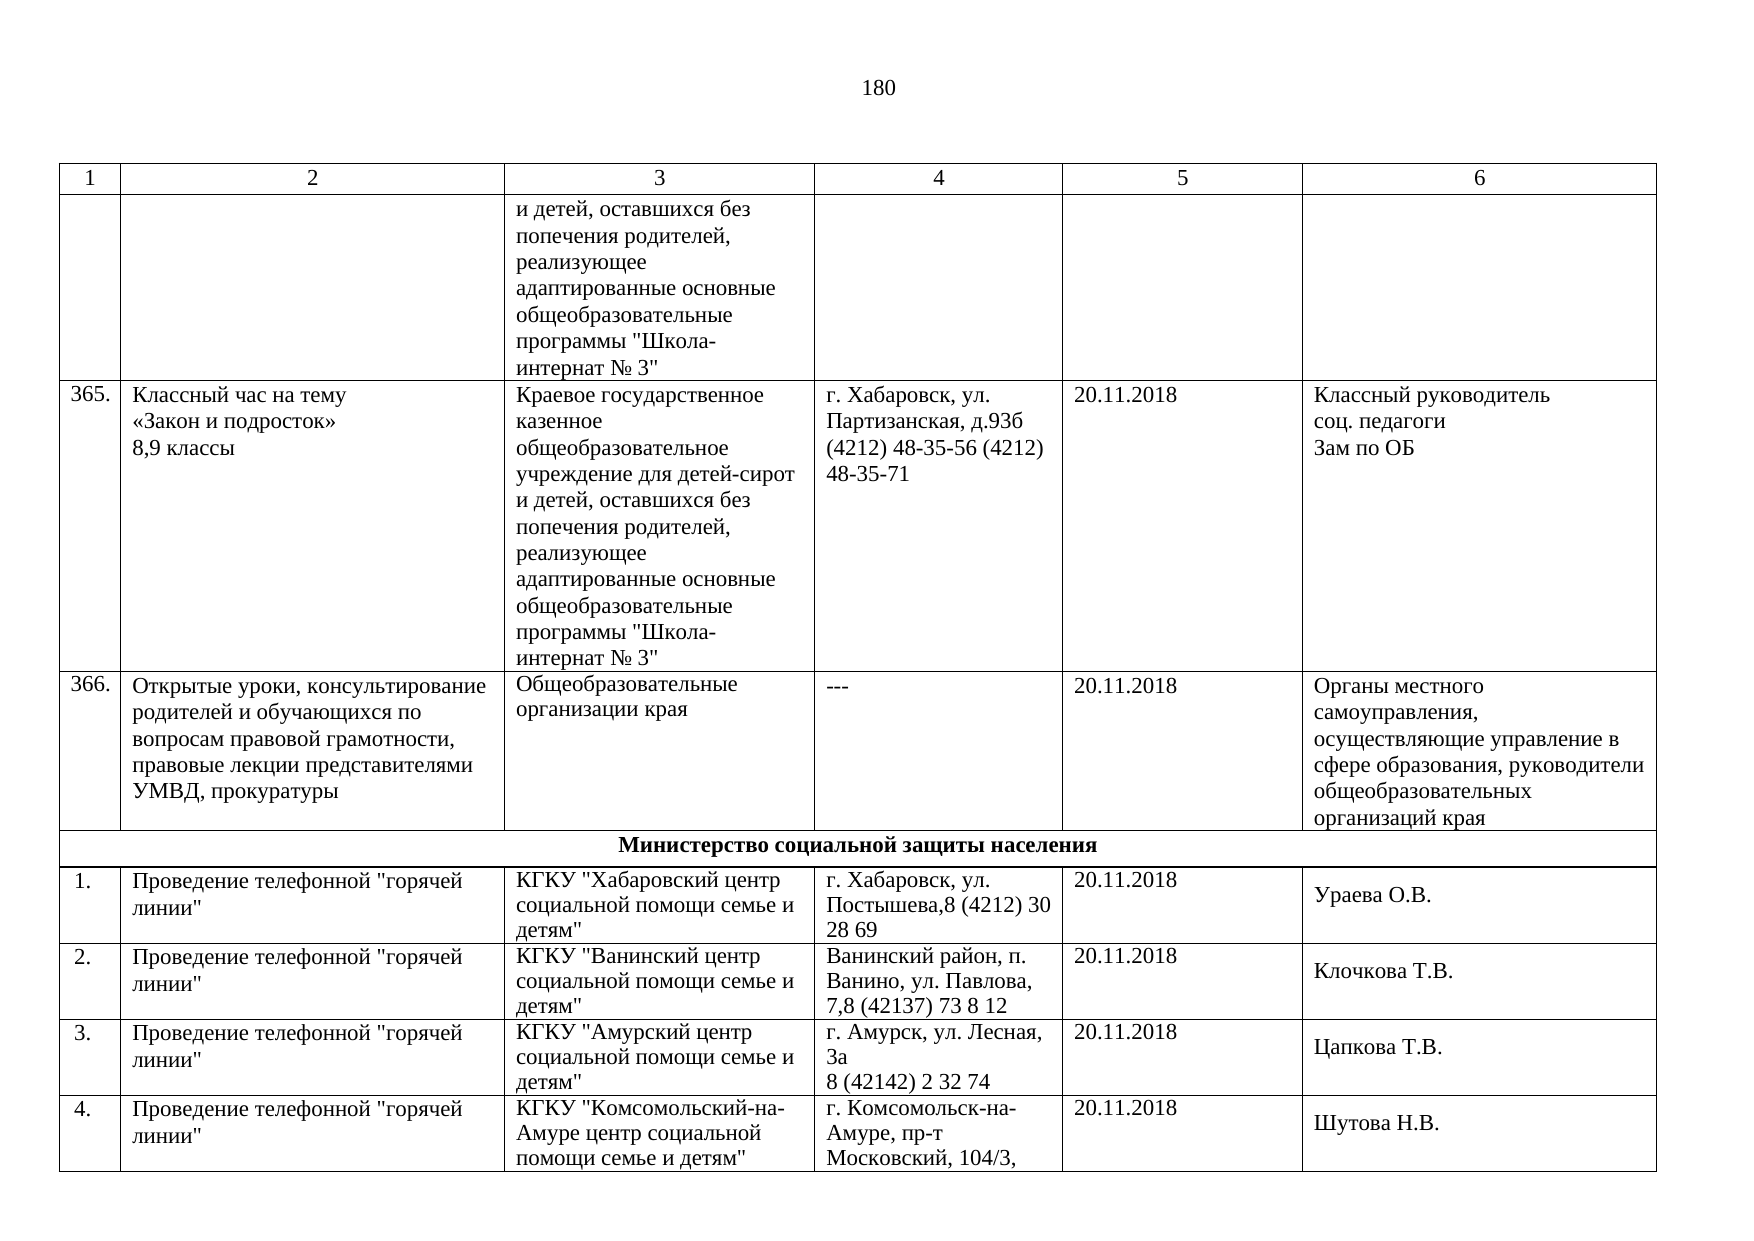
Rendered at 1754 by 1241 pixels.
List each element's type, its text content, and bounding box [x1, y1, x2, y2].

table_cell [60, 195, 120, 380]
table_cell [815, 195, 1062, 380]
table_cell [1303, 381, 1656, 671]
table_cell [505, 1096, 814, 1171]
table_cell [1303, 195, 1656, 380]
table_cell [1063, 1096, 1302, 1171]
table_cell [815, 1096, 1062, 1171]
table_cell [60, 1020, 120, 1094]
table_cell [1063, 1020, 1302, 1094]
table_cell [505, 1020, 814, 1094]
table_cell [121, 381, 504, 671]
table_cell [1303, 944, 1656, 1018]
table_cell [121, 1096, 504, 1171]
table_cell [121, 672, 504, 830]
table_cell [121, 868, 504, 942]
table_header 5 [1063, 164, 1302, 194]
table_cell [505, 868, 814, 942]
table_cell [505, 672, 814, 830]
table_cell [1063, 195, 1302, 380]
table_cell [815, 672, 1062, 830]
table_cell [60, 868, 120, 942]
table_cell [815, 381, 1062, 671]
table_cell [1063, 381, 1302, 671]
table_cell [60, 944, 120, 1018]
table_header 6 [1303, 164, 1656, 194]
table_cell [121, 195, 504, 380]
table_header 1 [60, 164, 120, 194]
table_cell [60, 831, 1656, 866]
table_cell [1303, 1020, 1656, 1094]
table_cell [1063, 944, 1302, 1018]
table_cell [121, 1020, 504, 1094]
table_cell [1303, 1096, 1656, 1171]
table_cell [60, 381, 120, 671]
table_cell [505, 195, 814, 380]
table_header 4 [815, 164, 1062, 194]
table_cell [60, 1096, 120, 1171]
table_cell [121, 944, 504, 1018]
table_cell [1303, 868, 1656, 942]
table_header 3 [505, 164, 814, 194]
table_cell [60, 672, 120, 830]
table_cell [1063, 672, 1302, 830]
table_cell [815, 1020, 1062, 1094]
table_header 2 [121, 164, 504, 194]
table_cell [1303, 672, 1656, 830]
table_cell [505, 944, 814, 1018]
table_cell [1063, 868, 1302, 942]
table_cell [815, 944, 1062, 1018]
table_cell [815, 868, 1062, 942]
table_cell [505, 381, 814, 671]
